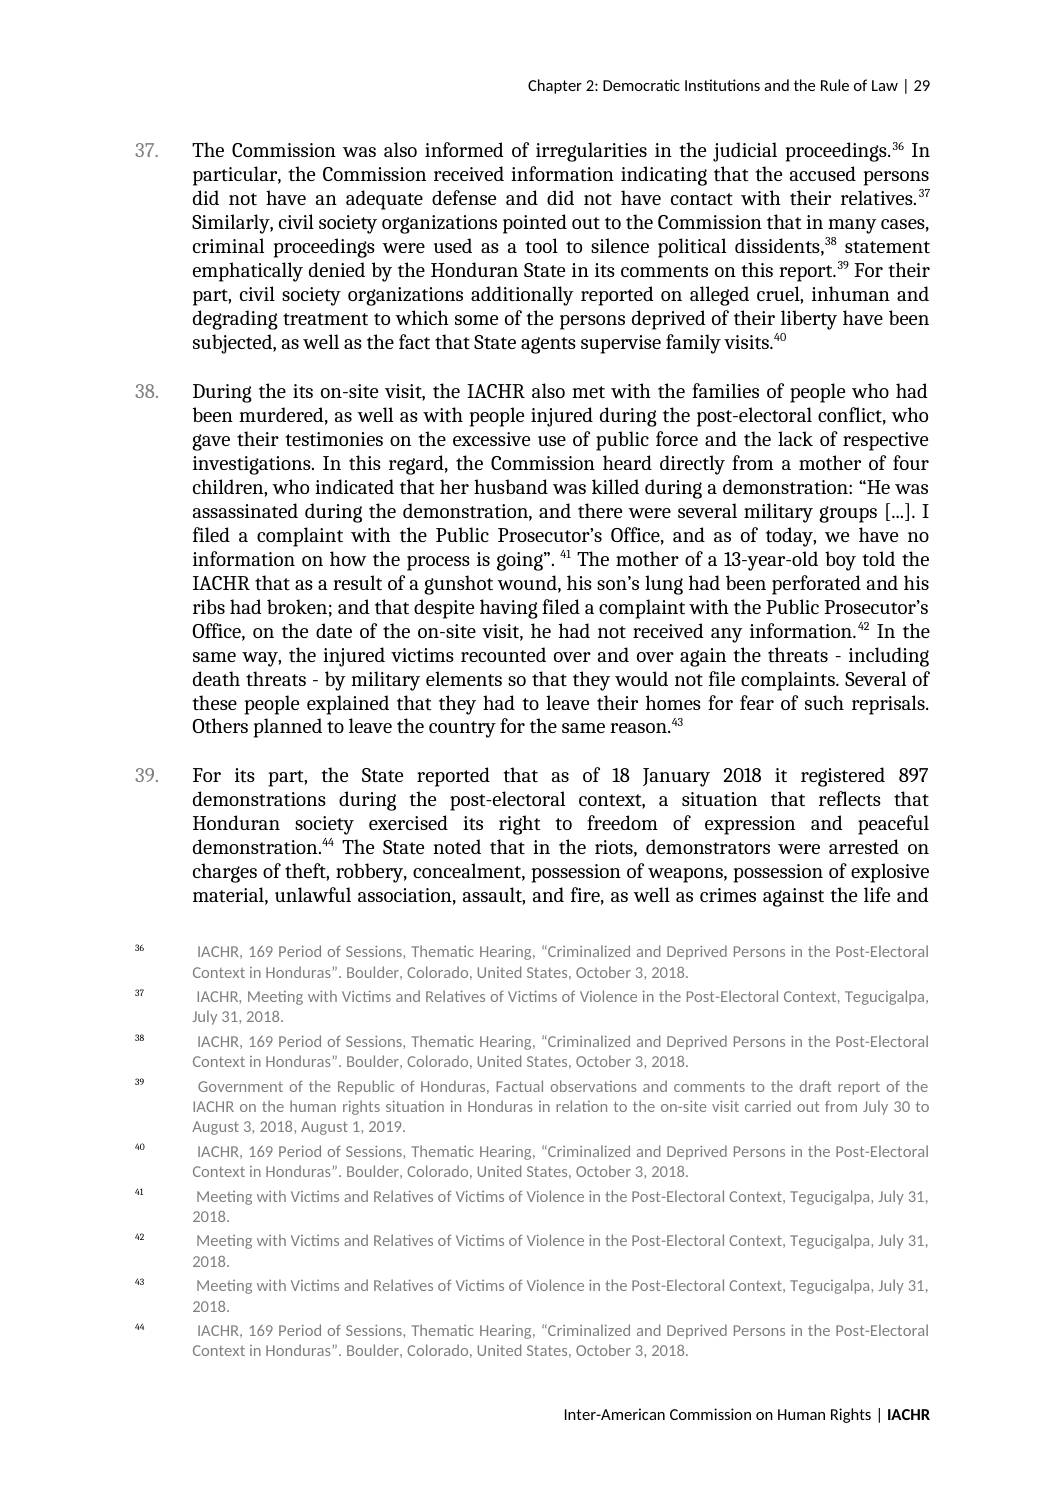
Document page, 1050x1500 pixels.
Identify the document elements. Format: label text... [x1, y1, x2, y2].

text During the its on-site visit, the IACHR also met with the families of people who had been murdered, as well as with people injured during the post-electoral conflict, who gave their testimonies on the excessive use of public force and the lack of respective investigations. In this regard, the Commission heard directly from a mother of four children, who indicated that her husband was killed during a demonstration: “He was assassinated during the demonstration, and there were several military groups [...]. I filed a complaint with the Public Prosecutor’s Office, and as of today, we have no information on how the process is going”. The mother of a 13-year-old boy told the IACHR that as a result of a gunshot wound, his son’s lung had been perforated and his ribs had broken; and that despite having filed a complaint with the Public Prosecutor’s Office, on the date of the on-site visit, he had not received any information. In the same way, the injured victims recounted over and over again the threats - including death threats - by military elements so that they would not file complaints. Several of these people explained that they had to leave their homes for fear of such reprisals. Others planned to leave the country for the same reason. [135, 380, 930, 739]
text For its part, the State reported that as of 18 January 2018 it registered 897 demonstrations during the post-electoral context, a situation that reflects that Honduran society exercised its right to freedom of expression and peaceful demonstration. The State noted that in the riots, demonstrators were arrested on charges of theft, robbery, concealment, possession of weapons, possession of explosive material, unlawful association, assault, and fire, as well as crimes against the life and physical integrity of law enforcement officials. It also stated that it noted the involvement of maras and gangs in the demonstrations, and that the vast majority of those arrested for violating the curfew were released under the terms of the law. The State assured that the detentions were not arbitrary, and that “all persons detained” were “guaranteed the enjoyment of the rights that assist every citizen in a judicial process”. People who are in pretrial detention in connection with the riots, the state said, “enjoy the right to food, medical check-ups, the right to marital visits, among others”. [135, 764, 930, 908]
text The Commission was also informed of irregularities in the judicial proceedings. In particular, the Commission received information indicating that the accused persons did not have an adequate defense and did not have contact with their relatives. Similarly, civil society organizations pointed out to the Commission that in many cases, criminal proceedings were used as a tool to silence political dissidents, statement emphatically denied by the Honduran State in its comments on this report. For their part, civil society organizations additionally reported on alleged cruel, inhuman and degrading treatment to which some of the persons deprived of their liberty have been subjected, as well as the fact that State agents supervise family visits. [135, 139, 930, 355]
